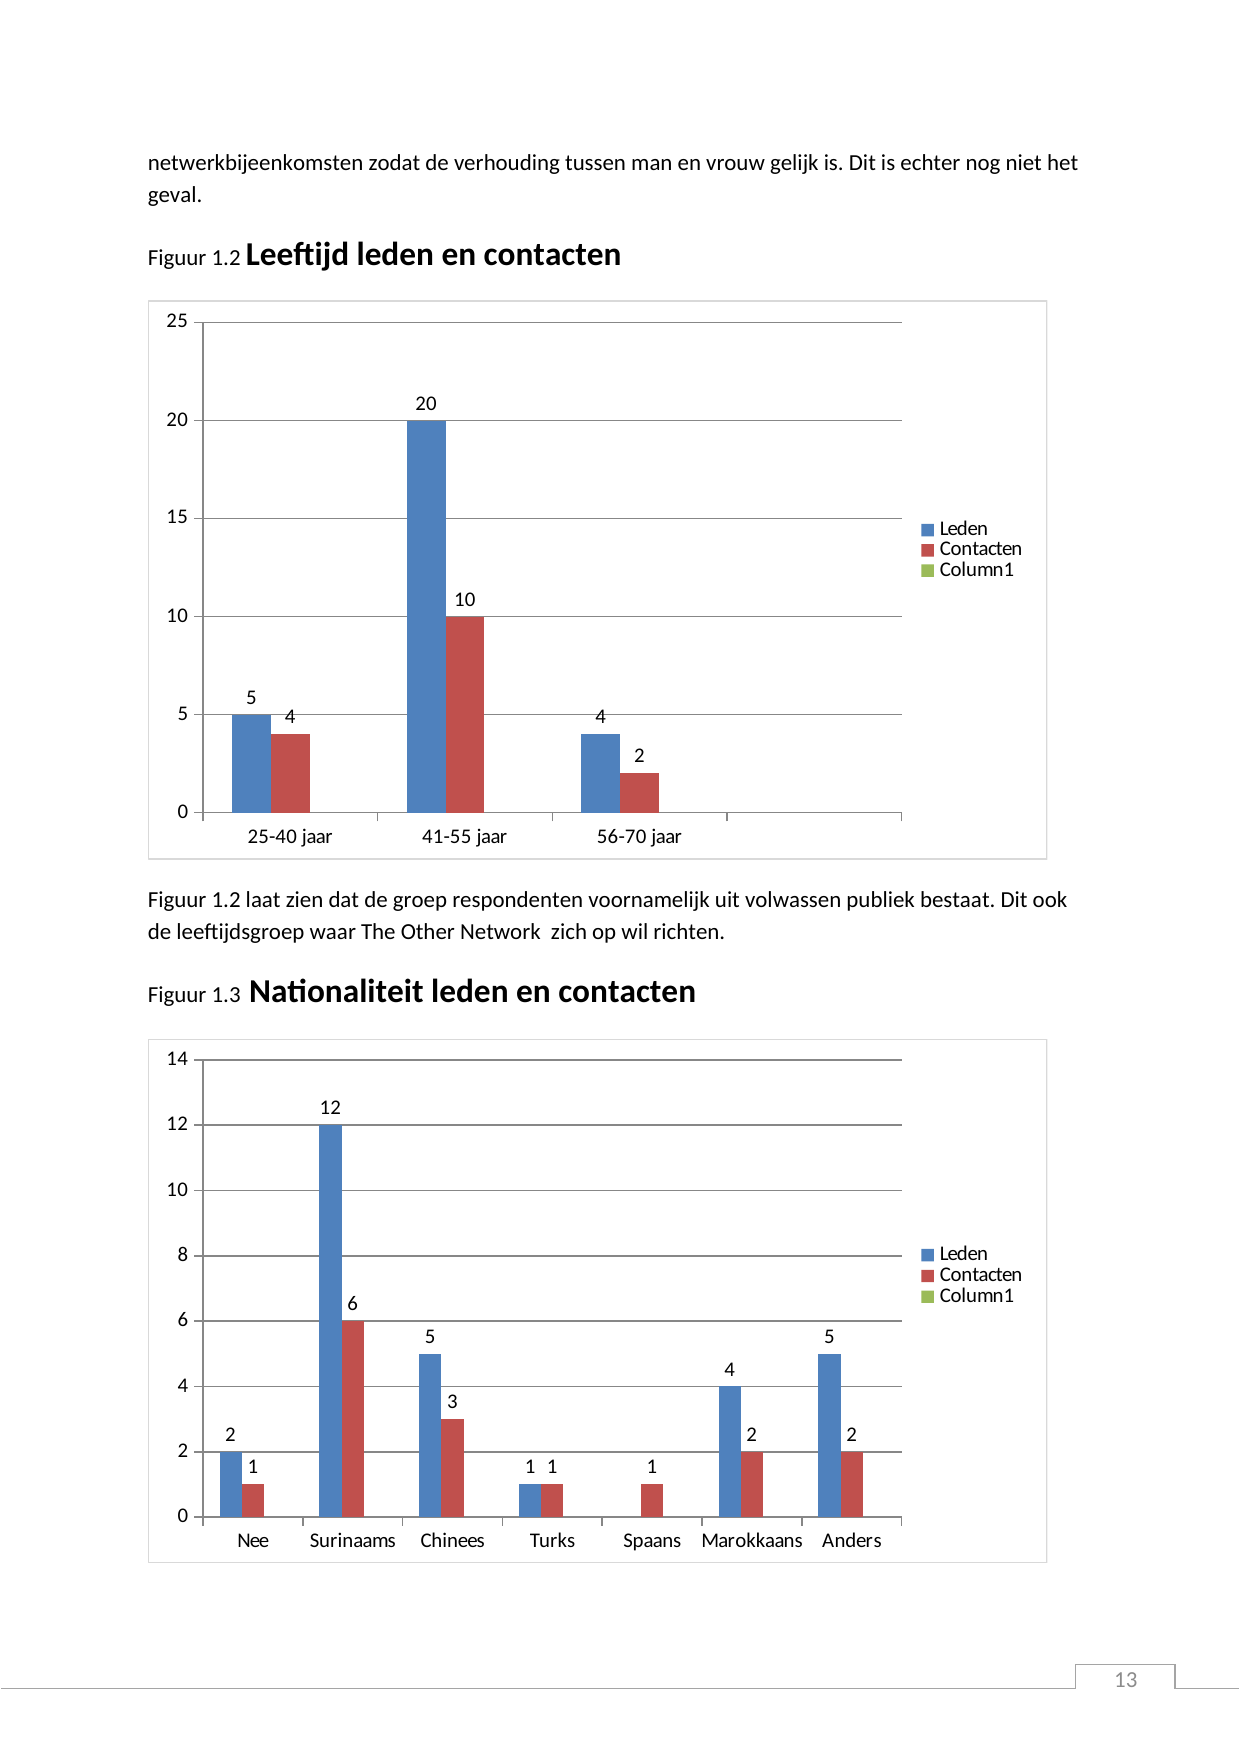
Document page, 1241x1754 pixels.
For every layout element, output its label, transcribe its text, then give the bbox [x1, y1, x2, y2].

text Figuur 1.2 laat zien dat de groep respondenten voornamelijk uit volwassen publiek bestaat. Dit ook de leeftijdsgroep waar The Other Network zich op wil richten. [148, 885, 1093, 945]
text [148, 148, 1093, 208]
text Figuur 1.3 Nationaliteit leden en contacten [148, 970, 1093, 1011]
text Figuur 1.2 Leeftijd leden en contacten [148, 233, 1093, 273]
